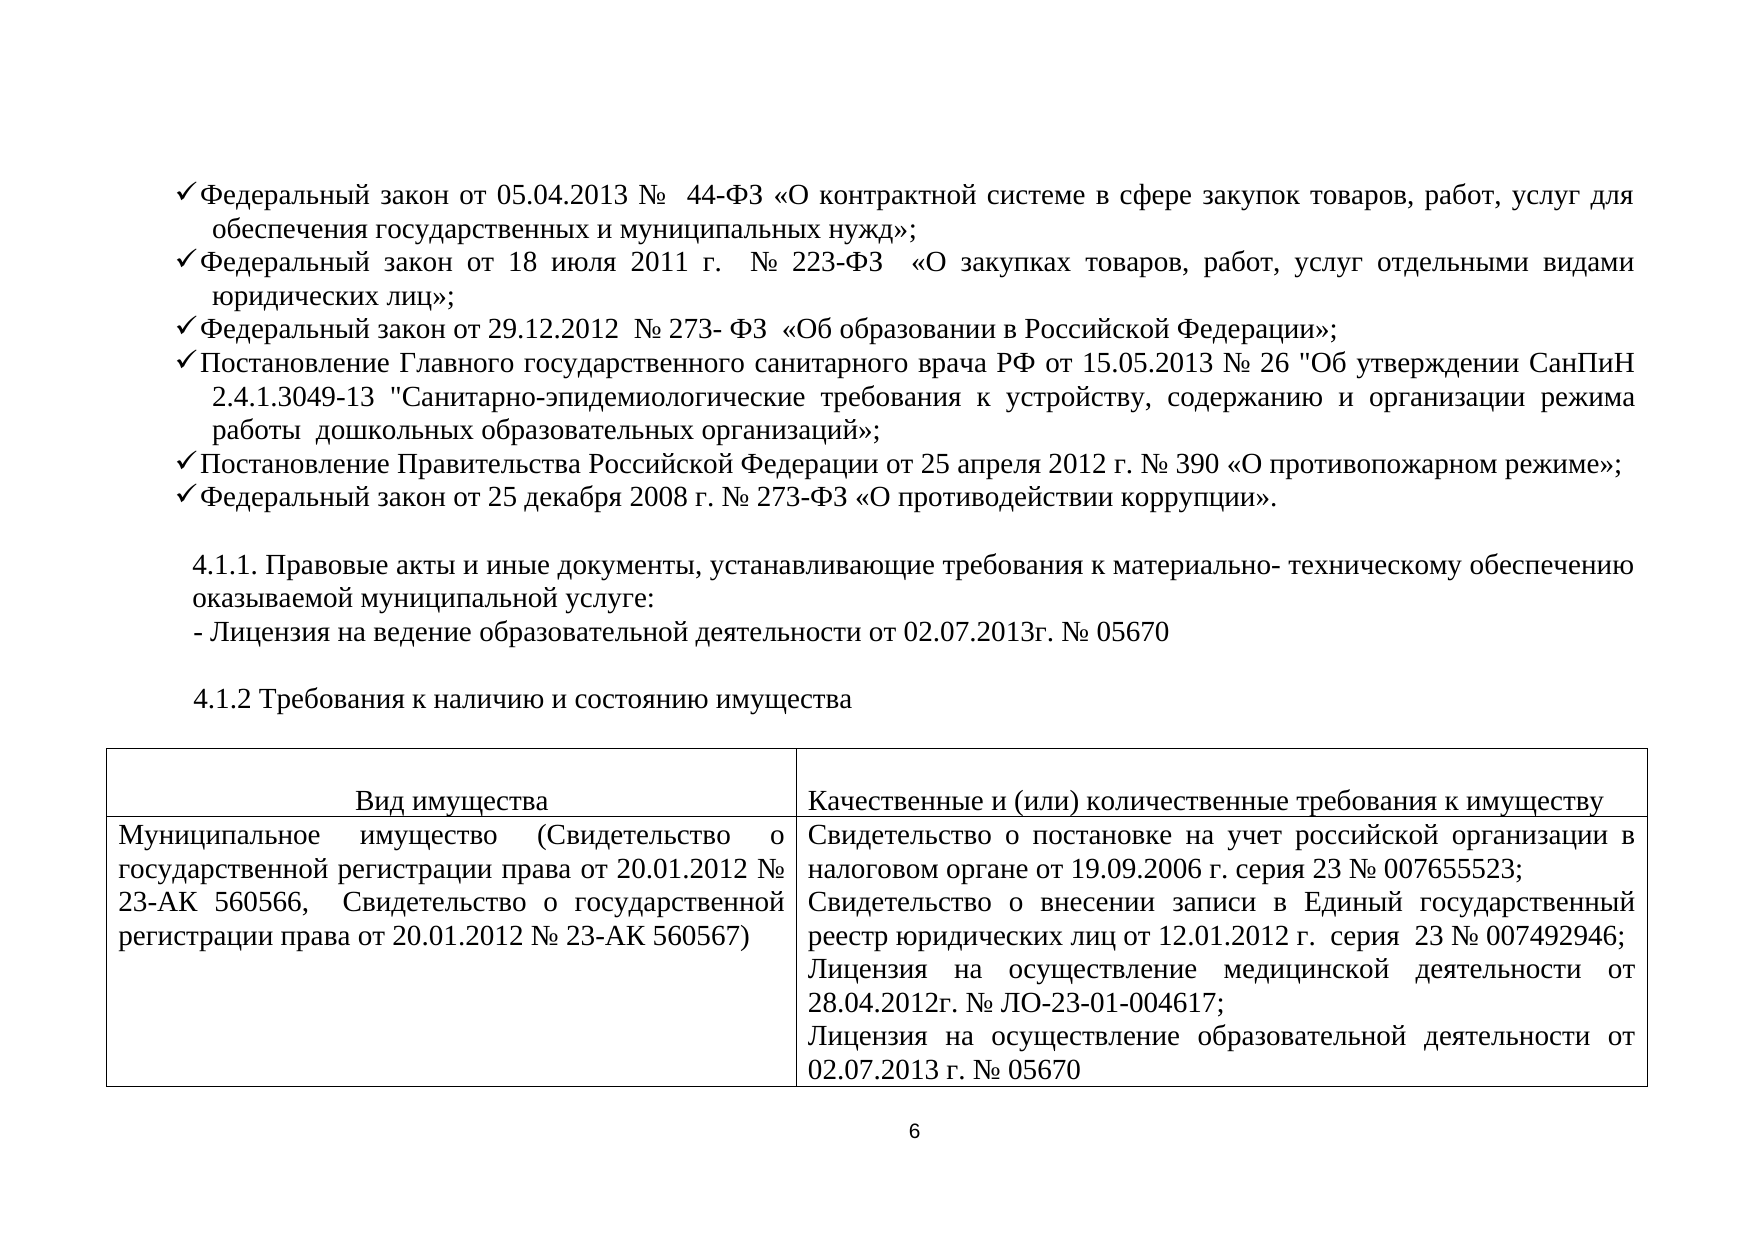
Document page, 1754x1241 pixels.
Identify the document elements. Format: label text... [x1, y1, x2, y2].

list Федеральный закон от 18 июля 2011 г. № 223-ФЗ «О закупках товаров, работ, услуг отдельными видами юридических лиц»; [174, 244, 1636, 312]
text 4.1.2 Требования к наличию и состоянию имущества [118, 681, 1636, 714]
table_cell Муниципальное имущество (Свидетельство о государственной регистрации права от 20.01.2012 № 23-АК 560566, Свидетельство о государственной регистрации права от 20.01.2012 № 23-АК 560567) [107, 817, 796, 1086]
table_header Вид имущества [107, 749, 796, 816]
table_header Качественные и (или) количественные требования к имуществу [797, 749, 1647, 816]
list Федеральный закон от 25 декабря 2008 г. № 273-ФЗ «О противодействии коррупции». [174, 479, 1636, 513]
text 4.1.1. Правовые акты и иные документы, устанавливающие требования к материально- техническому обеспечению оказываемой муниципальной услуге: [192, 547, 1636, 614]
text - Лицензия на ведение образовательной деятельности от 02.07.2013г. № 05670 [118, 614, 1636, 647]
list Федеральный закон от 29.12.2012 № 273- ФЗ «Об образовании в Российской Федерации»; [174, 312, 1636, 345]
list Постановление Правительства Российской Федерации от 25 апреля 2012 г. № 390 «О противопожарном режиме»; [174, 446, 1636, 479]
list Постановление Главного государственного санитарного врача РФ от 15.05.2013 № 26 "Об утверждении СанПиН 2.4.1.3049-13 "Санитарно-эпидемиологические требования к устройству, содержанию и организации режима работы дошкольных образовательных организаций»; [174, 345, 1636, 446]
table_cell Свидетельство о постановке на учет российской организации в налоговом органе от 19.09.2006 г. серия 23 № 007655523; Свидетельство о внесении записи в Единый государственный реестр юридических лиц от 12.01.2012 г. серия 23 № 007492946; Лицензия на осуществление медицинской деятельности от 28.04.2012г. № ЛО-23-01-004617; Лицензия на осуществление образовательной деятельности от 02.07.2013 г. № 05670 [797, 817, 1647, 1086]
list Федеральный закон от 05.04.2013 № 44-ФЗ «О контрактной системе в сфере закупок товаров, работ, услуг для обеспечения государственных и муниципальных нужд»; [174, 177, 1636, 244]
